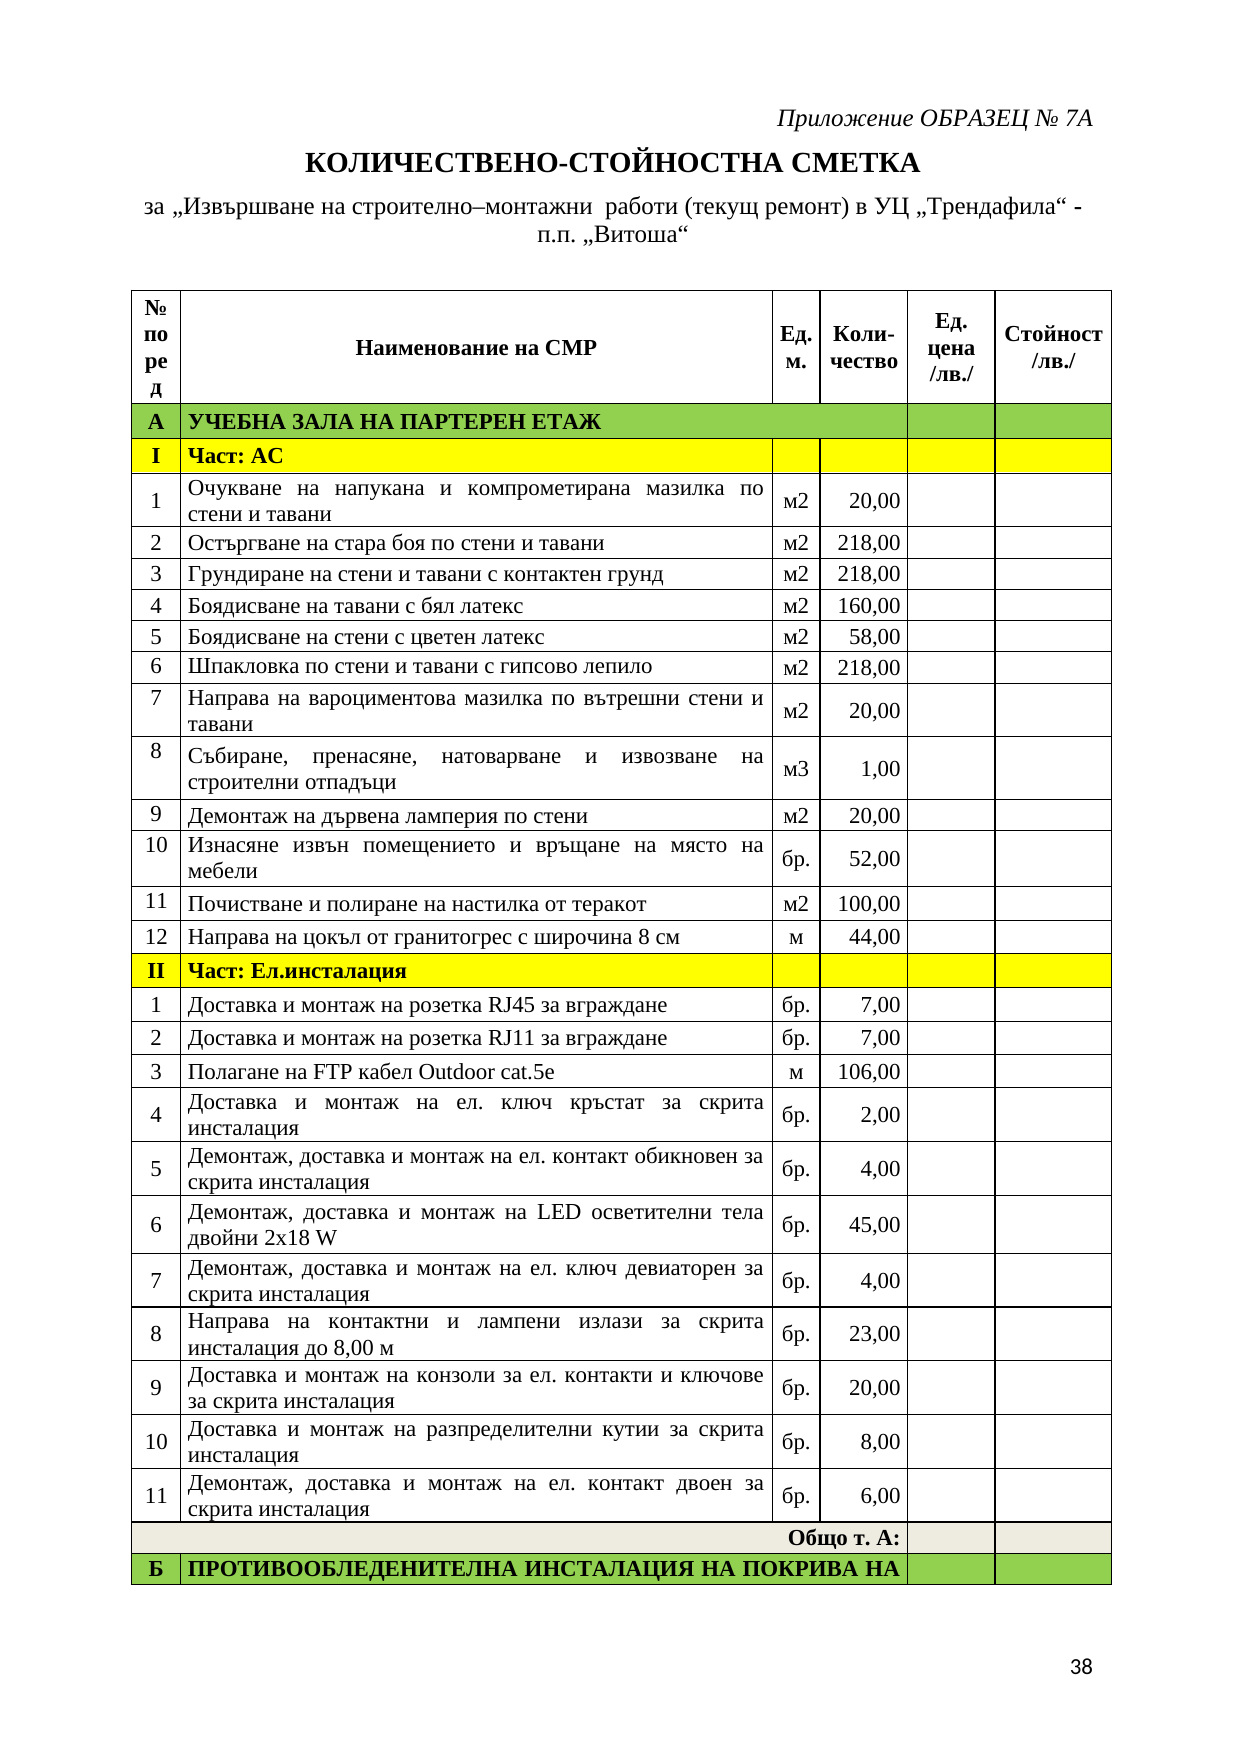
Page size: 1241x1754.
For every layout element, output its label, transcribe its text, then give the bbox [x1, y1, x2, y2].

table_cell 20,00 [821, 684, 907, 736]
table_cell 11 [132, 887, 180, 919]
table_cell 1,00 [821, 737, 907, 799]
table_cell 20,00 [821, 1361, 907, 1414]
table_cell 100,00 [821, 887, 907, 919]
table_cell Полагане на FTP кабел Outdoor cat.5e [181, 1055, 772, 1087]
table_cell [996, 1554, 1111, 1584]
table_cell бр. [773, 1415, 819, 1468]
table_cell м [773, 921, 819, 953]
table_cell [908, 1055, 994, 1087]
table_cell [908, 921, 994, 953]
table_cell А [132, 404, 180, 438]
table_cell бр. [773, 1361, 819, 1414]
table_cell [996, 652, 1111, 682]
table_cell [996, 439, 1111, 472]
table_cell бр. [773, 1142, 819, 1194]
table_cell [773, 439, 819, 472]
table_cell [996, 988, 1111, 1021]
table_cell І [132, 439, 180, 472]
table_cell м2 [773, 887, 819, 919]
table_cell [908, 1254, 994, 1306]
table_cell [996, 1308, 1111, 1360]
table_cell 7 [132, 1254, 180, 1306]
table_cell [181, 1554, 907, 1584]
table_cell м2 [773, 559, 819, 589]
table_cell Част: АС [181, 439, 772, 472]
table_cell Доставка и монтаж на разпределителни кутии за скрита инсталация [181, 1415, 772, 1468]
table_cell 218,00 [821, 527, 907, 557]
table_cell м2 [773, 800, 819, 830]
table_cell 44,00 [821, 921, 907, 953]
table_cell Доставка и монтаж на розетка RJ45 за вграждане [181, 988, 772, 1021]
table_cell м2 [773, 527, 819, 557]
table_cell [908, 800, 994, 830]
table_cell [996, 1142, 1111, 1194]
table_cell м2 [773, 652, 819, 682]
table_cell 7,00 [821, 988, 907, 1021]
table_cell ІІ [132, 954, 180, 987]
table_cell [996, 921, 1111, 953]
table_cell [908, 737, 994, 799]
table_cell м2 [773, 590, 819, 620]
table_cell 2 [132, 527, 180, 557]
table_cell бр. [773, 1308, 819, 1360]
table_cell [908, 831, 994, 886]
table_cell 12 [132, 921, 180, 953]
table_cell 23,00 [821, 1308, 907, 1360]
table_header Ед. м. [773, 291, 819, 403]
table_cell Направа на цокъл от гранитогрес с широчина 8 см [181, 921, 772, 953]
table_cell [996, 737, 1111, 799]
table_cell [996, 1196, 1111, 1253]
table_cell 6 [132, 652, 180, 682]
table_header Стойност /лв./ [996, 291, 1111, 403]
table_cell [996, 800, 1111, 830]
table_cell Демонтаж на дървена ламперия по стени [181, 800, 772, 830]
table_cell Направа на контактни и лампени излази за скрита инсталация до 8,00 м [181, 1308, 772, 1360]
table_cell [908, 1415, 994, 1468]
table_cell бр. [773, 1254, 819, 1306]
table_cell 9 [132, 800, 180, 830]
table_cell [996, 1022, 1111, 1054]
text КОЛИЧЕСТВЕНО-СТОЙНОСТНА СМЕТКА [133, 145, 1093, 178]
table_cell Грундиране на стени и тавани с контактен грунд [181, 559, 772, 589]
table_cell Доставка и монтаж на конзоли за ел. контакти и ключове за скрита инсталация [181, 1361, 772, 1414]
table_cell [821, 439, 907, 472]
text Приложение ОБРАЗЕЦ № 7А [133, 103, 1093, 132]
table_cell 2,00 [821, 1088, 907, 1141]
table_cell [908, 652, 994, 682]
table_cell Направа на вароциментова мазилка по вътрешни стени и тавани [181, 684, 772, 736]
table_cell Очукване на напукана и компрометирана мазилка по стени и тавани [181, 474, 772, 526]
table_cell Доставка и монтаж на ел. ключ кръстат за скрита инсталация [181, 1088, 772, 1141]
table_cell 10 [132, 831, 180, 886]
table_cell [996, 590, 1111, 620]
table_cell 45,00 [821, 1196, 907, 1253]
table_cell [908, 621, 994, 651]
table_cell [996, 684, 1111, 736]
table_cell [908, 527, 994, 557]
table_cell Общо т. А: [132, 1523, 907, 1553]
table_cell 52,00 [821, 831, 907, 886]
table_cell бр. [773, 988, 819, 1021]
table_cell [821, 954, 907, 987]
table_cell 3 [132, 1055, 180, 1087]
table_cell [908, 1523, 994, 1553]
table_cell Част: Ел.инсталация [181, 954, 772, 987]
table_cell 3 [132, 559, 180, 589]
table_cell [773, 954, 819, 987]
table_header Наименование на СМР [181, 291, 772, 403]
text за „Извършване на строително–монтажни работи (текущ ремонт) в УЦ „Трендафила“ - п.п. „Витоша“ [133, 191, 1093, 248]
table_cell 218,00 [821, 559, 907, 589]
table_cell 4 [132, 1088, 180, 1141]
table_cell [908, 1142, 994, 1194]
table_cell [908, 1088, 994, 1141]
table_cell [996, 1523, 1111, 1553]
table_cell [996, 1088, 1111, 1141]
table_cell [996, 1361, 1111, 1414]
table_cell 58,00 [821, 621, 907, 651]
table_cell [908, 1022, 994, 1054]
table_cell УЧЕБНА ЗАЛА НА ПАРТЕРЕН ЕТАЖ [181, 404, 907, 438]
table_cell Демонтаж, доставка и монтаж на ел. ключ девиаторен за скрита инсталация [181, 1254, 772, 1306]
table_cell м2 [773, 474, 819, 526]
table_cell 8,00 [821, 1415, 907, 1468]
table_cell [908, 559, 994, 589]
table_cell Демонтаж, доставка и монтаж на ел. контакт обикновен за скрита инсталация [181, 1142, 772, 1194]
table_cell [908, 439, 994, 472]
table_cell [996, 559, 1111, 589]
table_cell 4 [132, 590, 180, 620]
table_cell [996, 1415, 1111, 1468]
table_cell 20,00 [821, 800, 907, 830]
table_cell м [773, 1055, 819, 1087]
table_cell [908, 1308, 994, 1360]
table_cell Демонтаж, доставка и монтаж на ел. контакт двоен за скрита инсталация [181, 1469, 772, 1521]
table_cell бр. [773, 1022, 819, 1054]
table_cell [996, 1469, 1111, 1521]
table_cell [908, 1469, 994, 1521]
table_cell 7 [132, 684, 180, 736]
table_cell 2 [132, 1022, 180, 1054]
table_cell Изнасяне извън помещението и връщане на място на мебели [181, 831, 772, 886]
table_cell 20,00 [821, 474, 907, 526]
table_cell [996, 404, 1111, 438]
table_cell [908, 1196, 994, 1253]
table_cell м2 [773, 621, 819, 651]
table_cell 6 [132, 1196, 180, 1253]
table_cell [908, 474, 994, 526]
table_cell 1 [132, 474, 180, 526]
table_cell [996, 621, 1111, 651]
table_cell бр. [773, 831, 819, 886]
table_cell Демонтаж, доставка и монтаж на LED осветителни тела двойни 2х18 W [181, 1196, 772, 1253]
table_cell бр. [773, 1088, 819, 1141]
table_cell 11 [132, 1469, 180, 1521]
table_cell [908, 887, 994, 919]
table_cell 10 [132, 1415, 180, 1468]
table_cell Събиране, пренасяне, натоварване и извозване на строителни отпадъци [181, 737, 772, 799]
table_header Коли- чество [821, 291, 907, 403]
table_cell [996, 887, 1111, 919]
table_cell 160,00 [821, 590, 907, 620]
table_cell 9 [132, 1361, 180, 1414]
table_cell бр. [773, 1469, 819, 1521]
table_cell [908, 954, 994, 987]
table_cell [908, 684, 994, 736]
table_cell Остъргване на стара боя по стени и тавани [181, 527, 772, 557]
table_cell [996, 954, 1111, 987]
table_cell Шпакловка по стени и тавани с гипсово лепило [181, 652, 772, 682]
table_cell 4,00 [821, 1142, 907, 1194]
table_cell м3 [773, 737, 819, 799]
table_cell [996, 474, 1111, 526]
table_cell [996, 831, 1111, 886]
table_cell 4,00 [821, 1254, 907, 1306]
table_cell Боядисване на тавани с бял латекс [181, 590, 772, 620]
table_cell Доставка и монтаж на розетка RJ11 за вграждане [181, 1022, 772, 1054]
table_cell [908, 988, 994, 1021]
table_cell 6,00 [821, 1469, 907, 1521]
table_cell Б [132, 1554, 180, 1584]
table_header № по ред [132, 291, 180, 403]
table_cell 8 [132, 1308, 180, 1360]
table_cell 7,00 [821, 1022, 907, 1054]
table_cell Боядисване на стени с цветен латекс [181, 621, 772, 651]
table_cell м2 [773, 684, 819, 736]
table_cell 5 [132, 621, 180, 651]
table_header Ед. цена /лв./ [908, 291, 994, 403]
table_cell [908, 1554, 994, 1584]
table_cell 106,00 [821, 1055, 907, 1087]
table_cell [996, 1254, 1111, 1306]
table_cell 218,00 [821, 652, 907, 682]
table_cell 1 [132, 988, 180, 1021]
table_cell 5 [132, 1142, 180, 1194]
table_cell [908, 590, 994, 620]
table_cell Почистване и полиране на настилка от теракот [181, 887, 772, 919]
table_cell бр. [773, 1196, 819, 1253]
table_cell [908, 1361, 994, 1414]
table_cell [996, 527, 1111, 557]
table_cell [996, 1055, 1111, 1087]
table_cell 8 [132, 737, 180, 799]
table_cell [908, 404, 994, 438]
